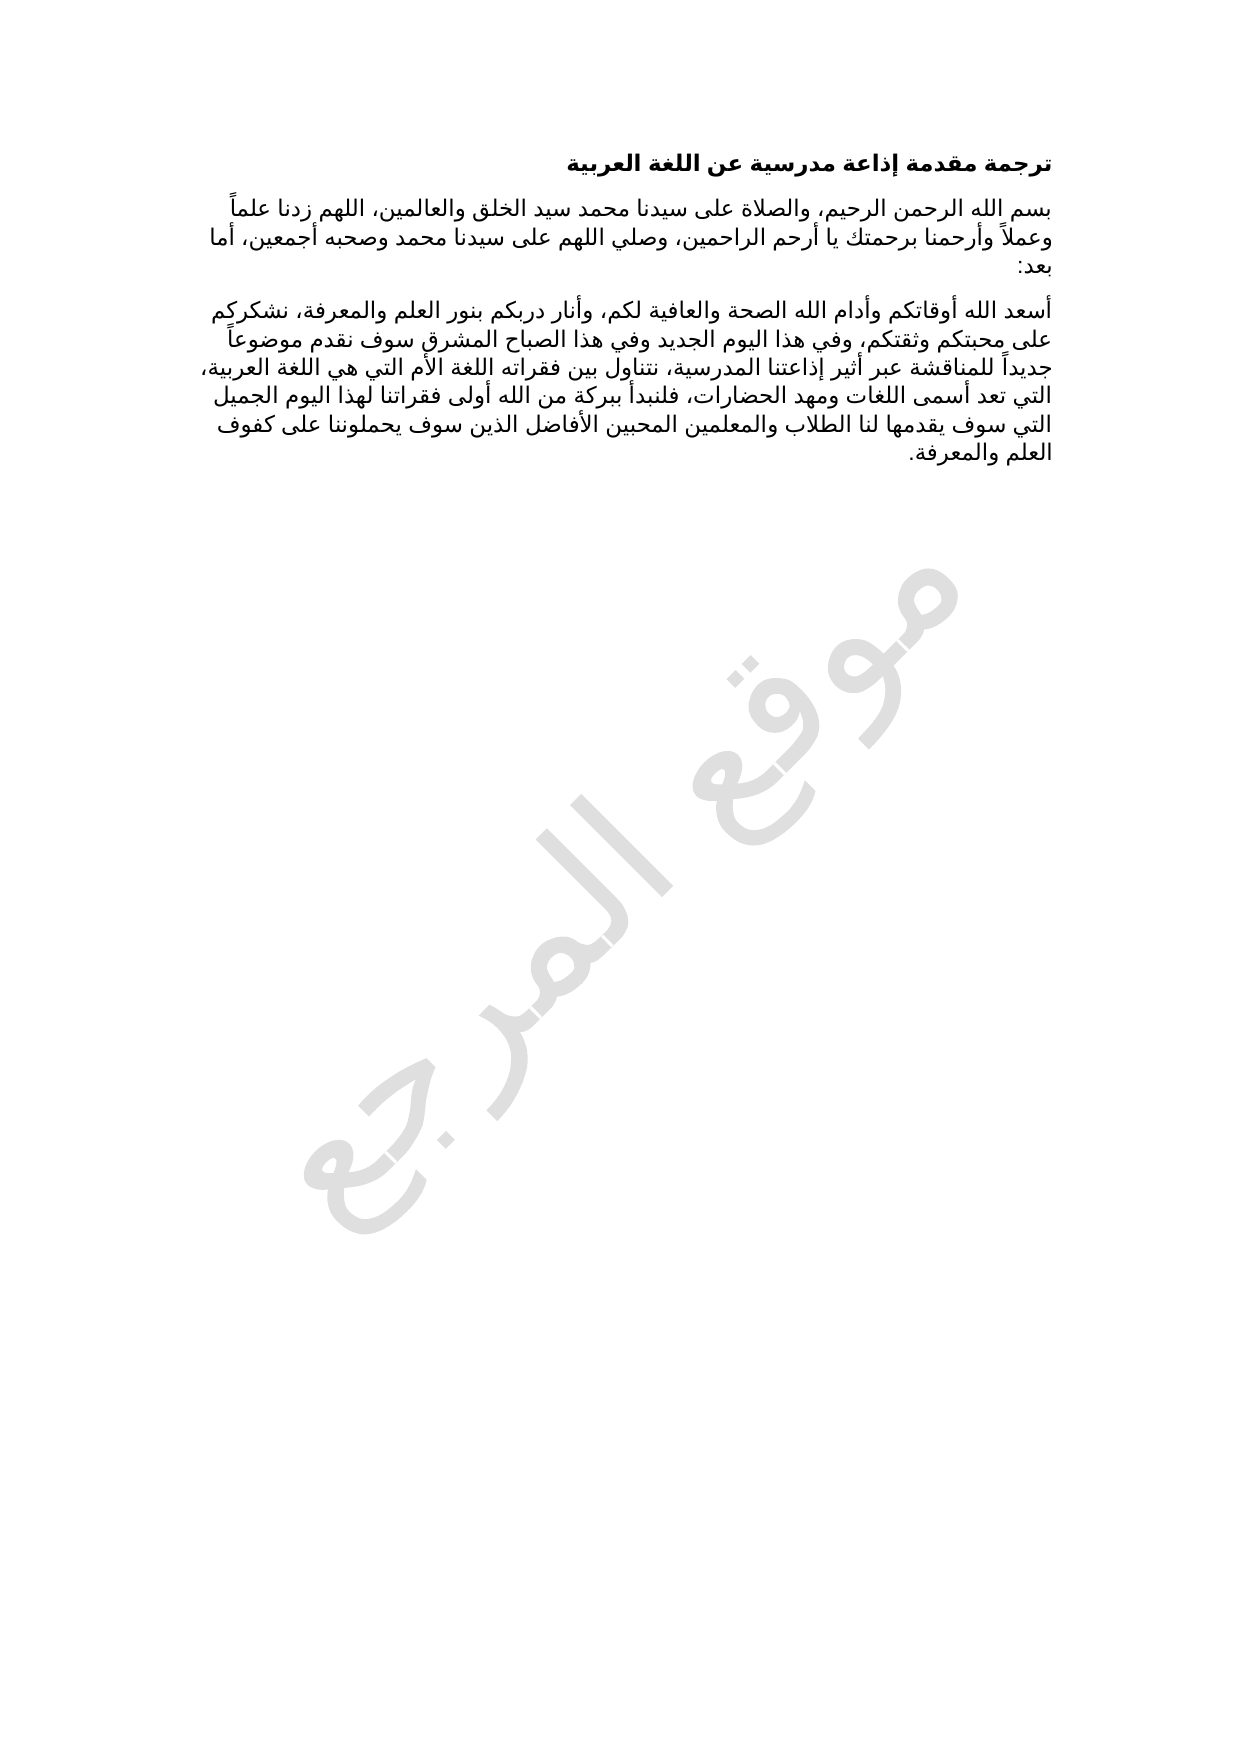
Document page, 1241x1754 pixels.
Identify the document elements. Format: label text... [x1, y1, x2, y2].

text بسم الله الرحمن الرحيم، والصلاة على سيدنا محمد سيد الخلق والعالمين، اللهم زدنا علماً وعملاً وأرحمنا برحمتك يا أرحم الراحمين، وصلي اللهم على سيدنا محمد وصحبه أجمعين، أما بعد: [187, 195, 1053, 278]
text أسعد الله أوقاتكم وأدام الله الصحة والعافية لكم، وأنار دربكم بنور العلم والمعرفة، نشكركم على محبتكم وثقتكم، وفي هذا اليوم الجديد وفي هذا الصباح المشرق سوف نقدم موضوعاً جديداً للمناقشة عبر أثير إذاعتنا المدرسية، نتناول بين فقراته اللغة الأم التي هي اللغة العربية، التي تعد أسمى اللغات ومهد الحضارات، فلنبدأ ببركة من الله أولى فقراتنا لهذا اليوم الجميل التي سوف يقدمها لنا الطلاب والمعلمين المحبين الأفاضل الذين سوف يحملوننا على كفوف العلم والمعرفة. [187, 297, 1053, 466]
text ترجمة مقدمة إذاعة مدرسية عن اللغة العربية [187, 150, 1053, 176]
